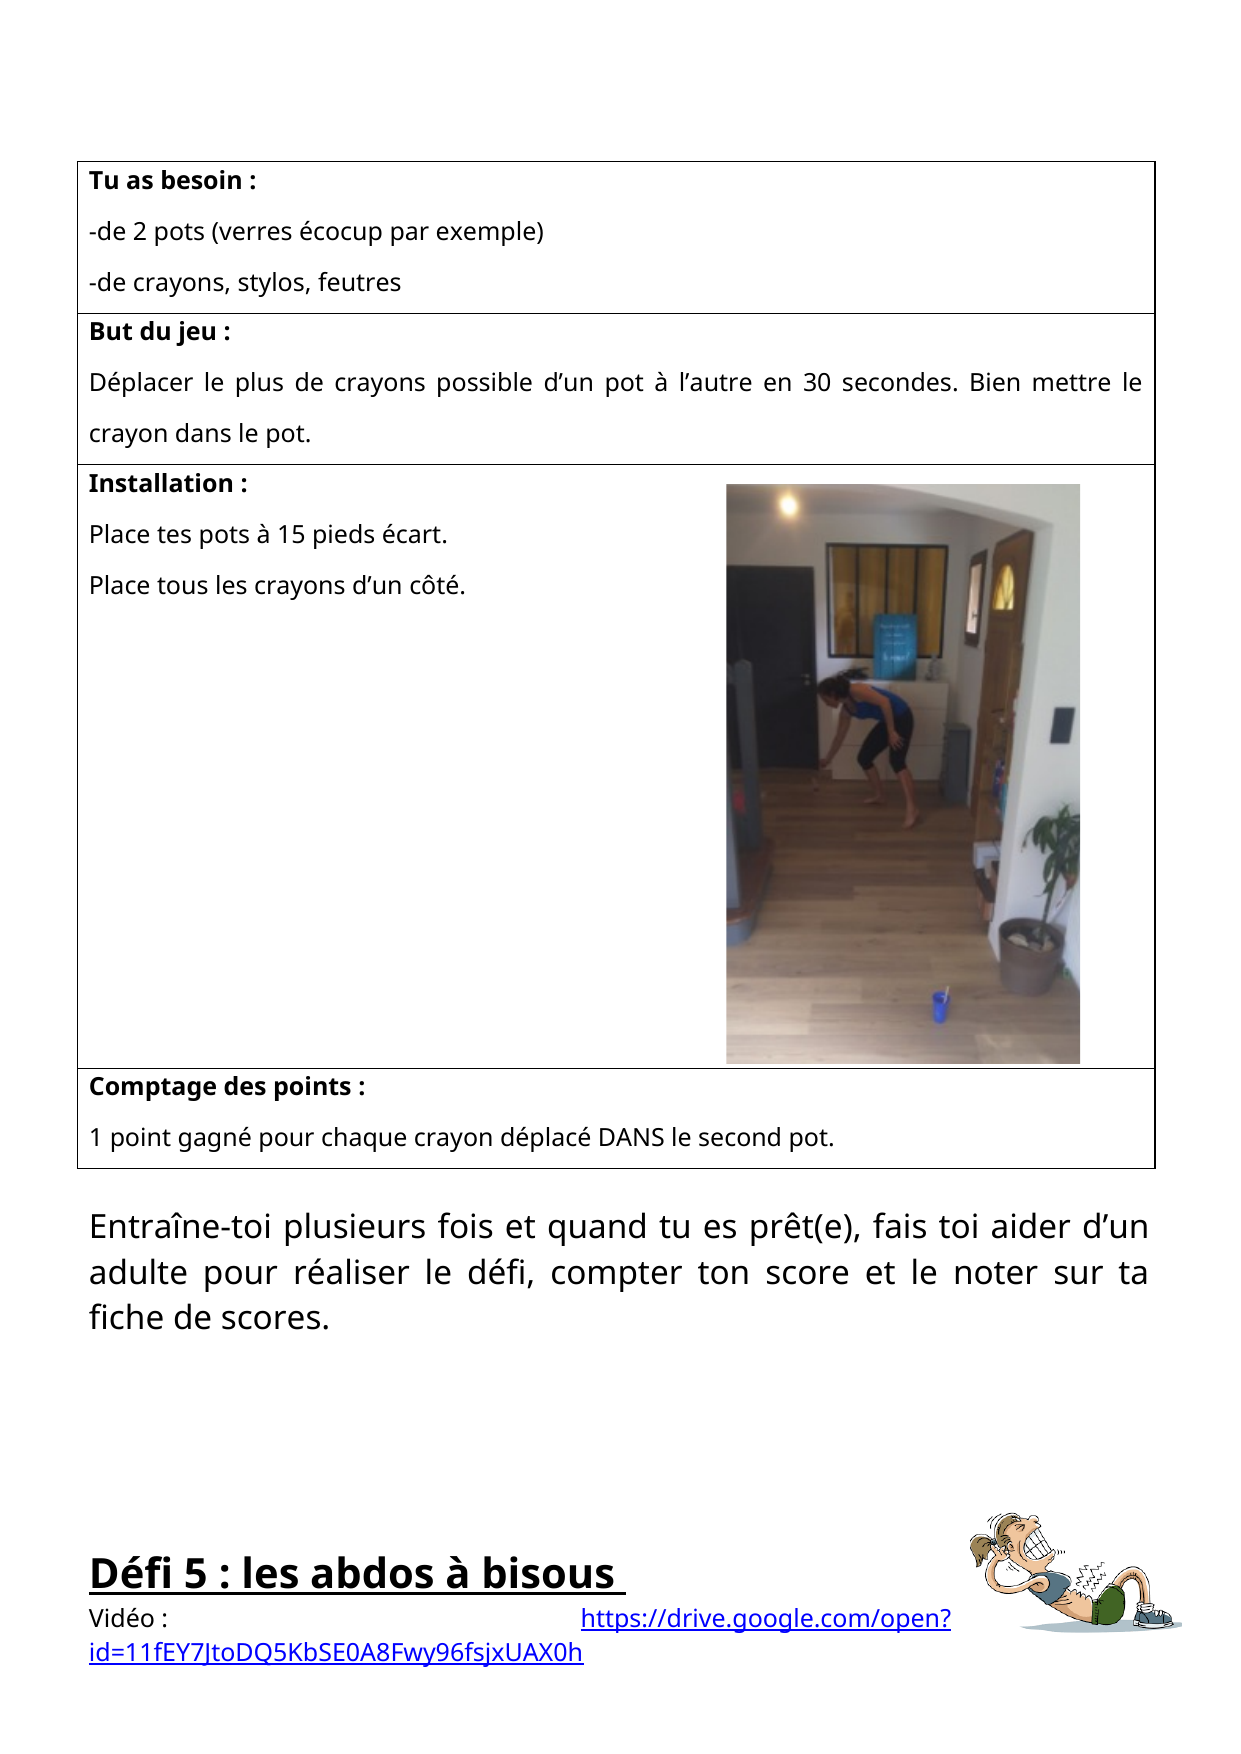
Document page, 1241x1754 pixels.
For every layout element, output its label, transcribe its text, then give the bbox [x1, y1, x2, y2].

table_cell Installation : Place tes pots à 15 pieds écart. Place tous les crayons d’un côté. [78, 465, 1154, 1068]
picture [726, 484, 1081, 1064]
picture [970, 1506, 1182, 1636]
table_cell Comptage des points : 1 point gagné pour chaque crayon déplacé DANS le second pot. [78, 1069, 1154, 1168]
text Vidéo : https://drive.google.com/open?id=11fEY7JtoDQ5KbSE0A8Fwy96fsjxUAX0h [89, 1601, 1152, 1669]
table_cell But du jeu : Déplacer le plus de crayons possible d’un pot à l’autre en 30 secondes. Bien mettre le crayon dans le pot. [78, 314, 1154, 464]
table_header Tu as besoin : -de 2 pots (verres écocup par exemple) -de crayons, stylos, feutres [78, 162, 1154, 313]
text Défi 5 : les abdos à bisous [89, 1544, 970, 1601]
text Entraîne-toi plusieurs fois et quand tu es prêt(e), fais toi aider d’un adulte pour réaliser le défi, compter ton score et le noter sur ta fiche de scores. [89, 1203, 1152, 1339]
